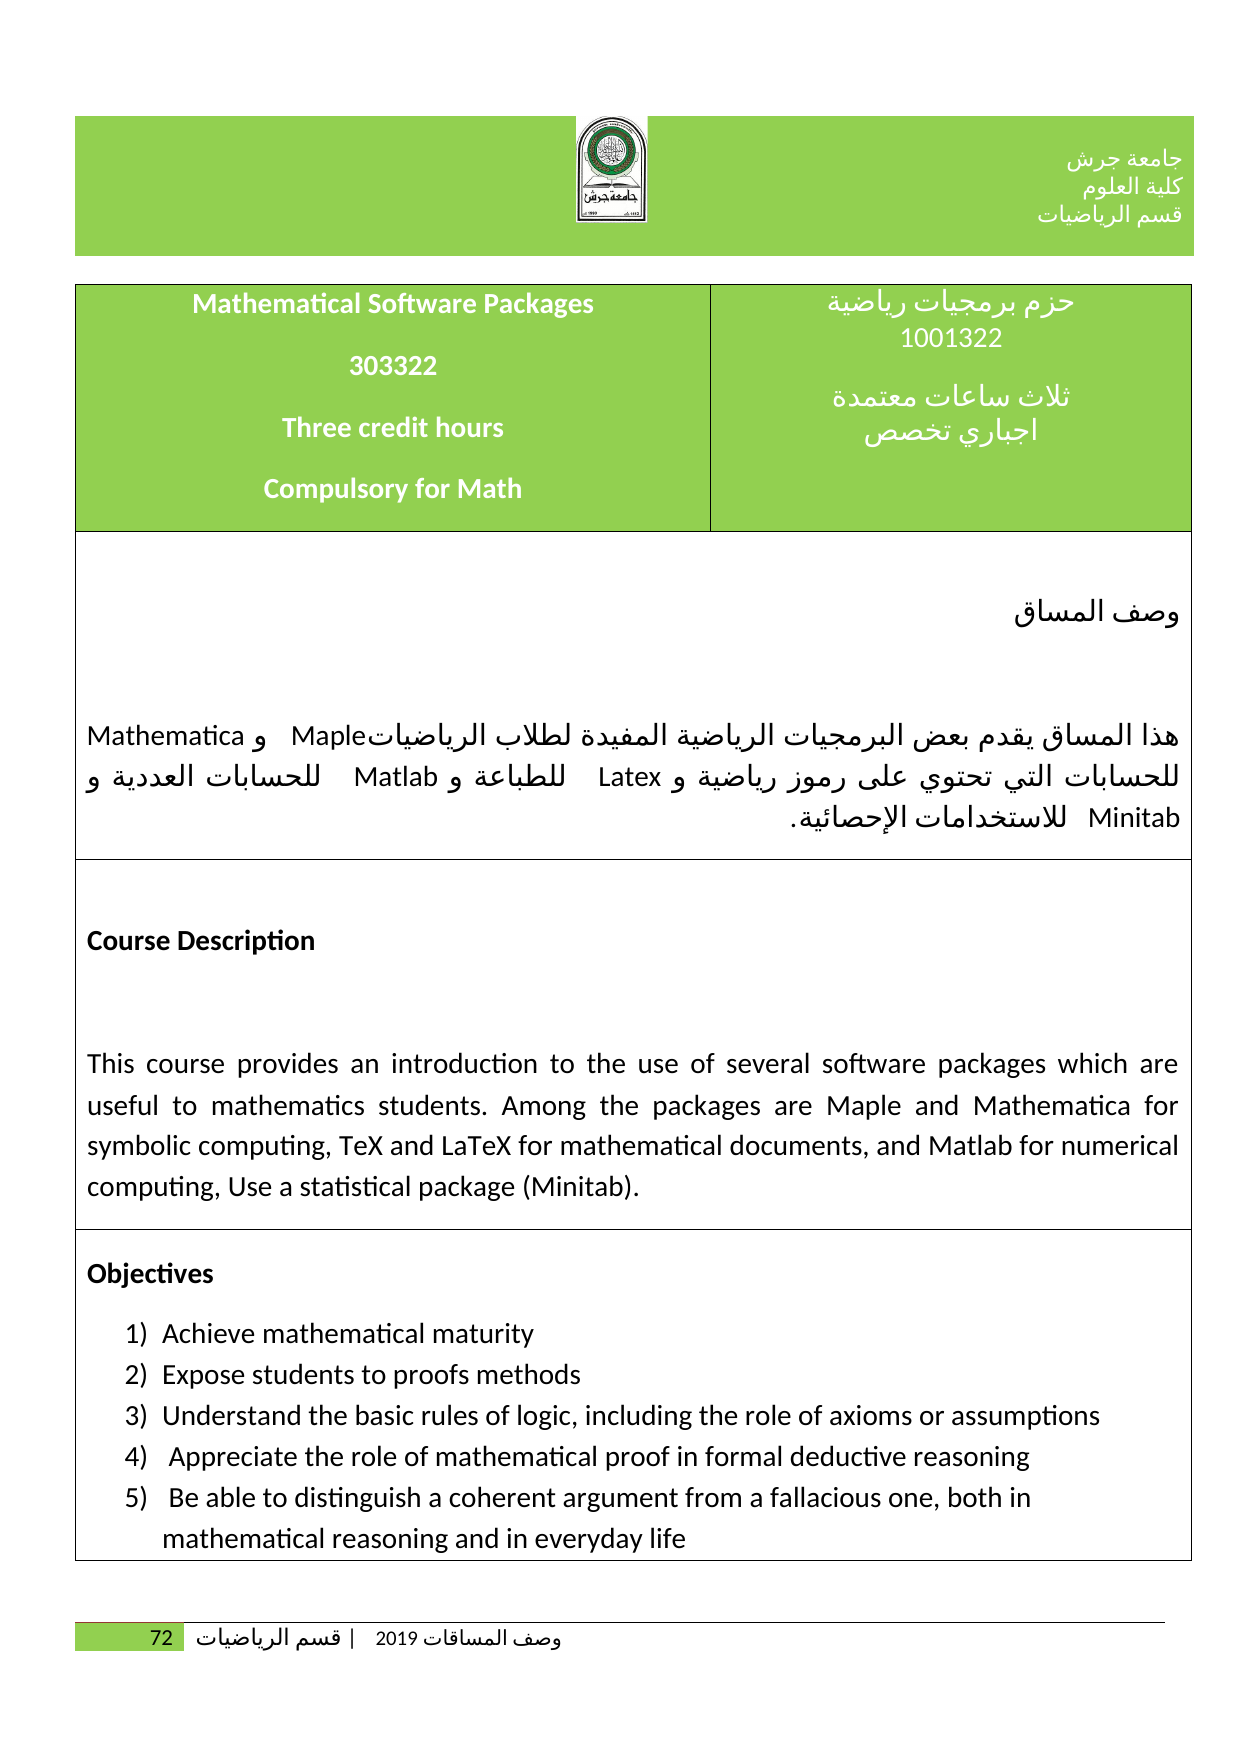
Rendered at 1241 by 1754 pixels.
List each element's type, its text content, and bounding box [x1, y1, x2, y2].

picture [576, 116, 648, 223]
table_header حزم برمجيات رياضية 1001322 ثلاث ساعات معتمدة اجباري تخصص [711, 285, 1191, 531]
table_cell Course Description This course provides an introduction to the use of several software packages which are useful to mathematics students. Among the packages are Maple and Mathematica for symbolic computing, TeX and LaTeX for mathematical documents, and Matlab for numerical computing, Use a statistical package (Minitab). [76, 860, 1191, 1229]
table_header Mathematical Software Packages 303322 Three credit hours Compulsory for Math [76, 285, 710, 531]
table_cell وصف المساق هذا المساق يقدم بعض البرمجيات الرياضية المفيدة لطلاب الرياضياتMaple و Mathematica للحسابات التي تحتوي على رموز رياضية و Latex للطباعة و Matlab للحسابات العددية و Minitab للاستخدامات الإحصائية. [76, 532, 1191, 859]
